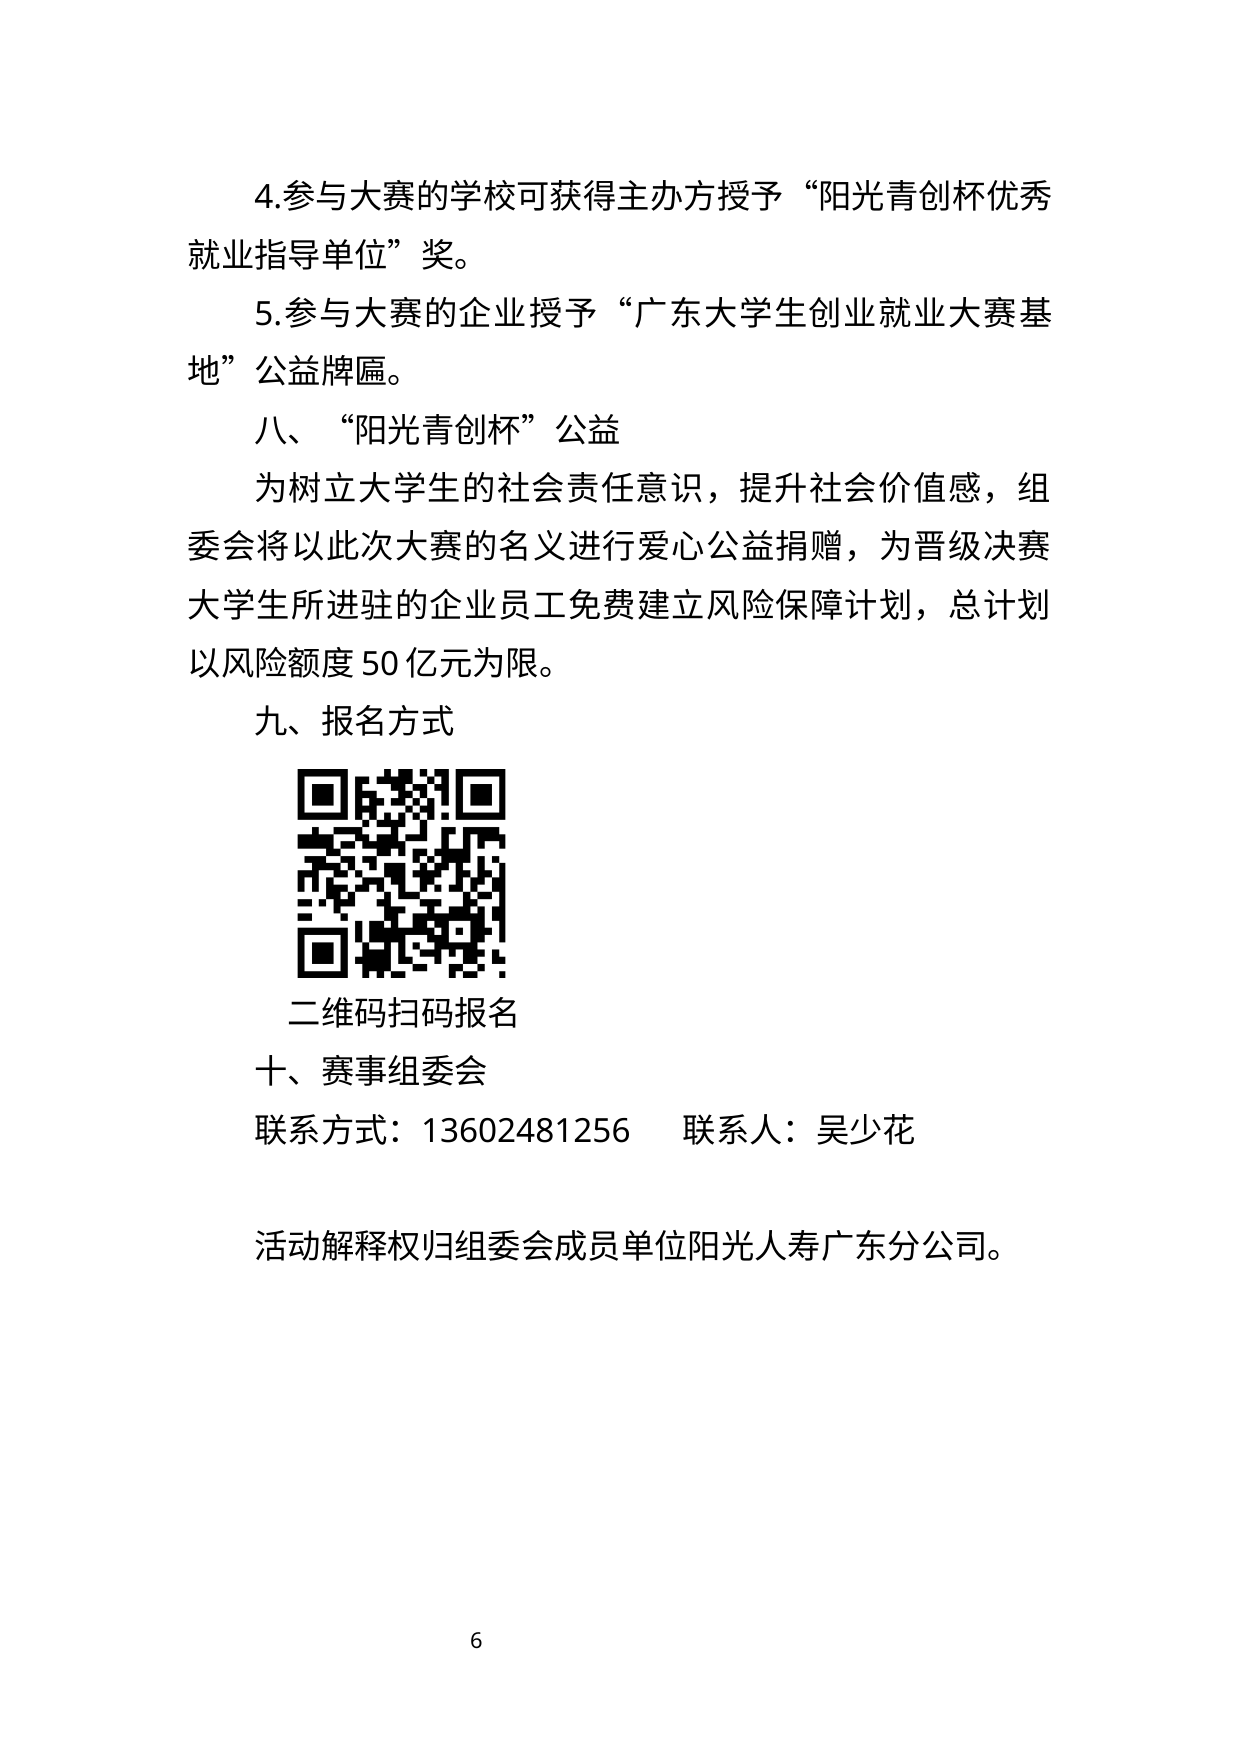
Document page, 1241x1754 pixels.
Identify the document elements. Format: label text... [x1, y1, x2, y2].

text 八、“阳光青创杯”公益 [187, 395, 1053, 454]
picture [297, 769, 506, 978]
text 九、报名方式 [187, 687, 1053, 745]
list 赛事组委会 [187, 1037, 1053, 1095]
text 联系方式：13602481256 联系人：吴少花 [187, 1095, 1053, 1154]
text 5.参与大赛的企业授予“广东大学生创业就业大赛基地”公益牌匾。 [187, 279, 1053, 395]
text 4.参与大赛的学校可获得主办方授予“阳光青创杯优秀就业指导单位”奖。 [187, 162, 1053, 279]
text 活动解释权归组委会成员单位阳光人寿广东分公司。 [187, 1212, 1053, 1270]
text 为树立大学生的社会责任意识，提升社会价值感，组委会将以此次大赛的名义进行爱心公益捐赠，为晋级决赛大学生所进驻的企业员工免费建立风险保障计划，总计划以风险额度50亿元为限。 [187, 454, 1053, 687]
text 二维码扫码报名 [187, 979, 1053, 1037]
